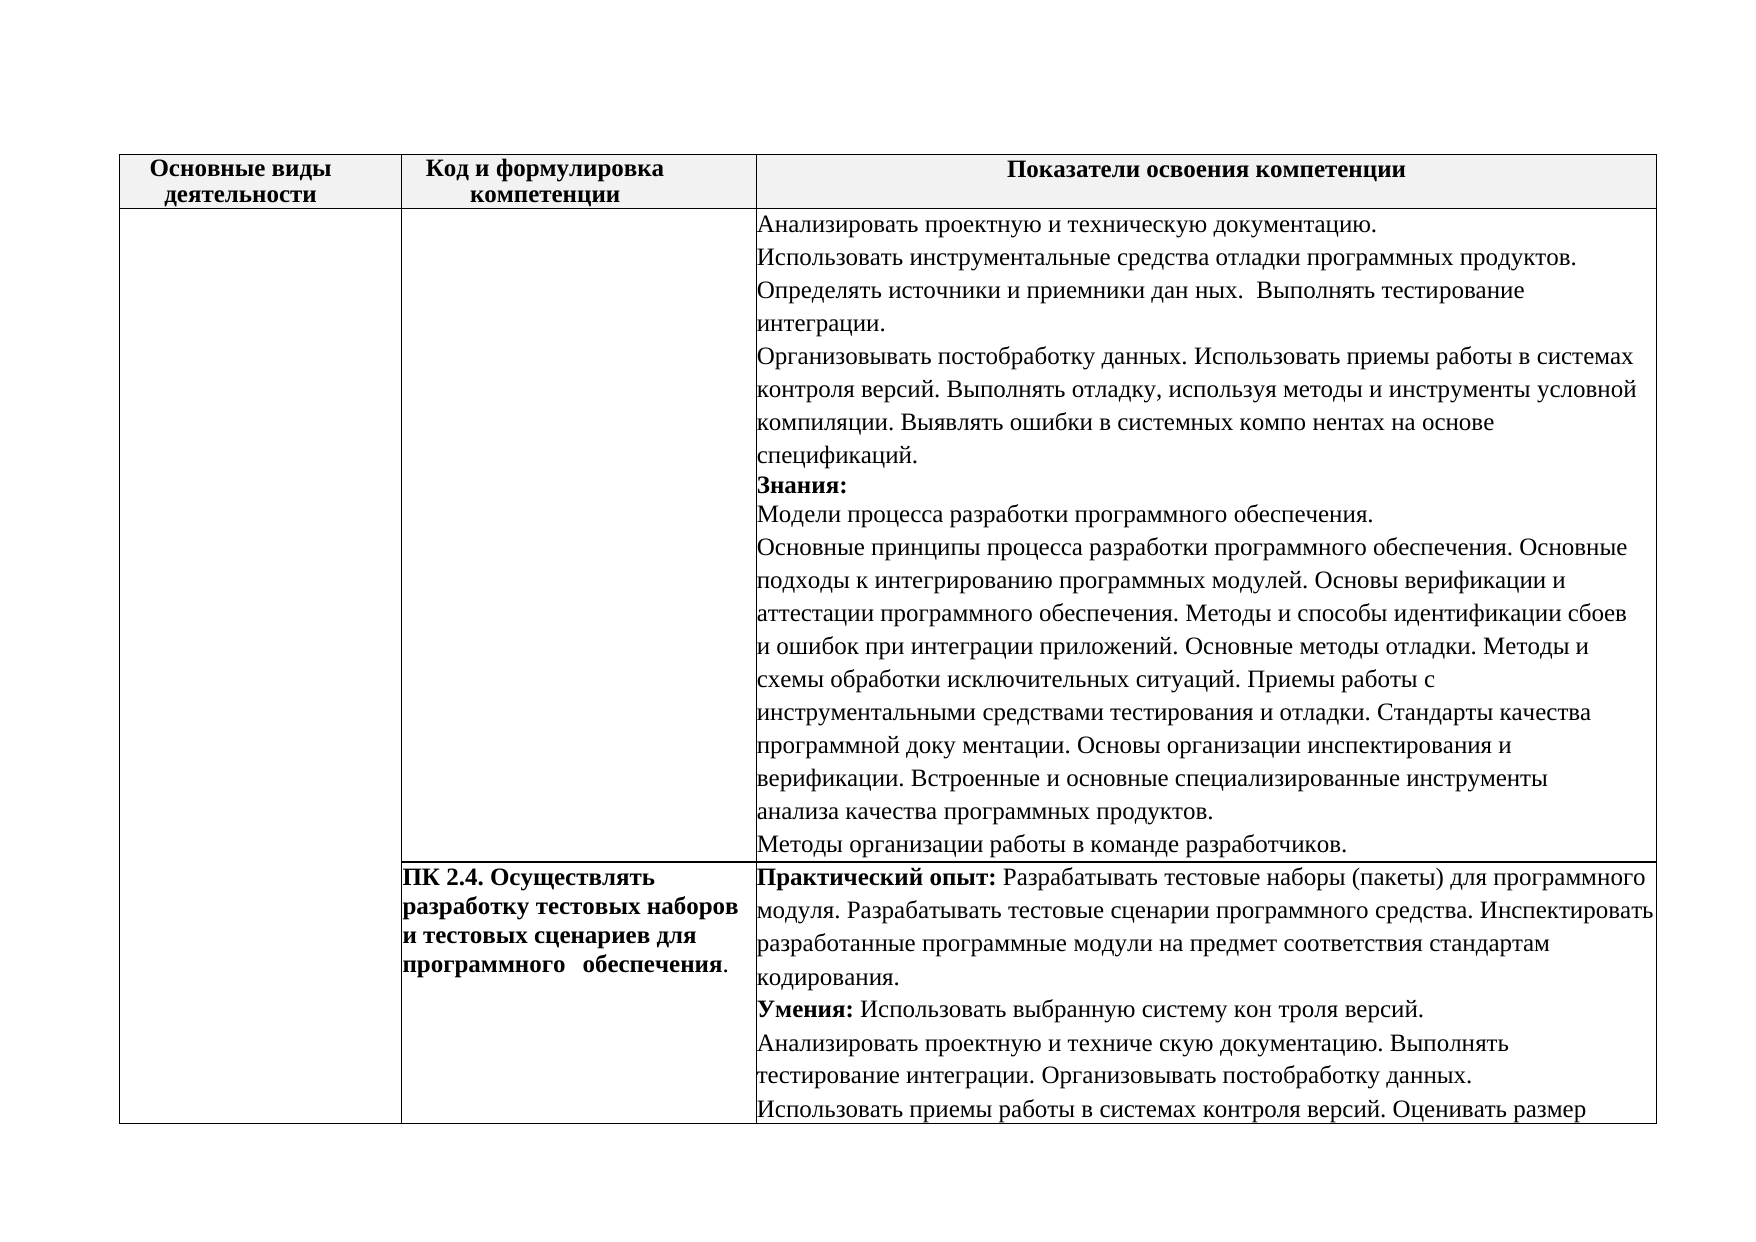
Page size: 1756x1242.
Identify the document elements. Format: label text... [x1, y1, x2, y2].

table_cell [402, 863, 756, 1122]
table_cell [402, 209, 756, 861]
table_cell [757, 863, 1656, 1122]
table_header Код и формулировка компетенции [402, 155, 756, 208]
table_header Основные виды деятельности [120, 155, 401, 208]
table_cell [757, 209, 1656, 861]
table_header Показатели освоения компетенции [757, 155, 1656, 208]
